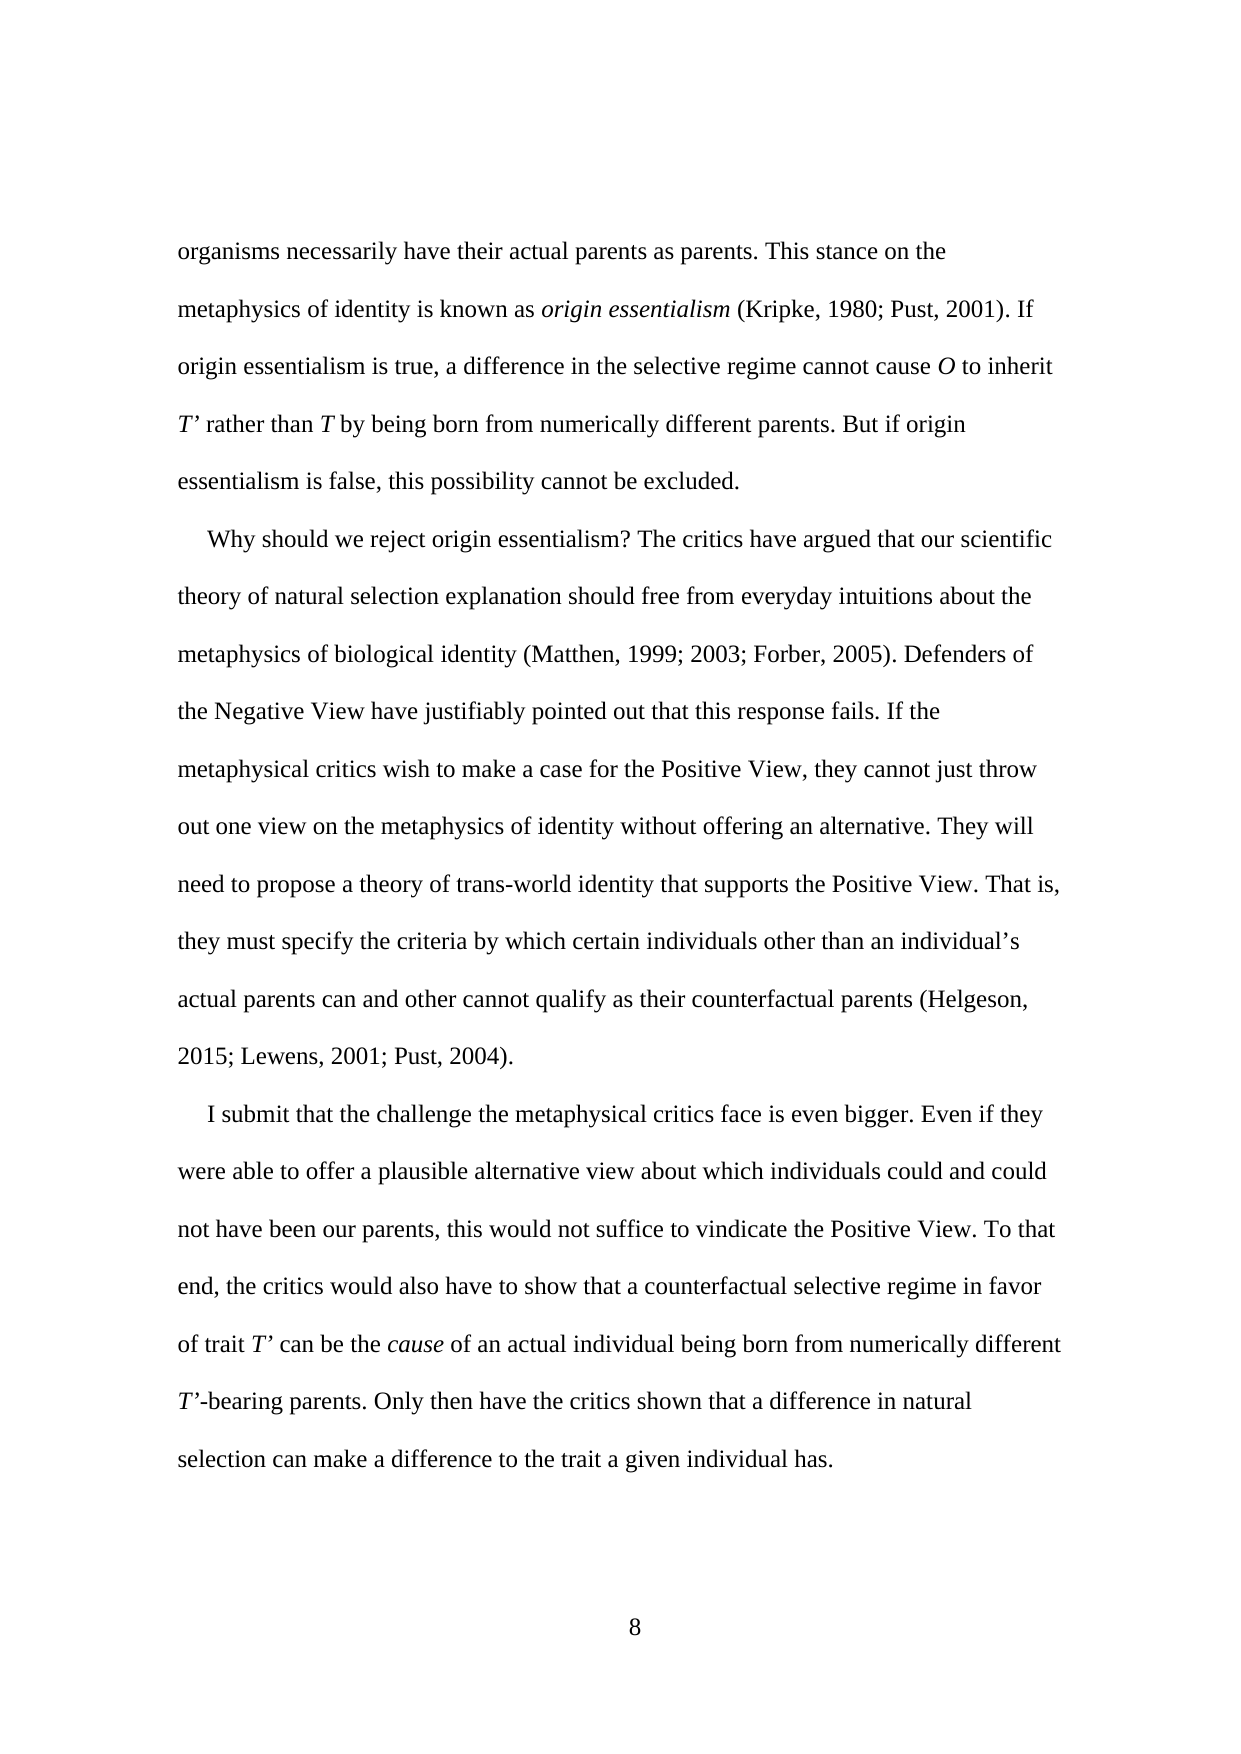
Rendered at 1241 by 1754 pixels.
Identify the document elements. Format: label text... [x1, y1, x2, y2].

text Why should we reject origin essentialism? The critics have argued that our scientific theory of natural selection explanation should free from everyday intuitions about the metaphysics of biological identity (Matthen, 1999; 2003; Forber, 2005). Defenders of the Negative View have justifiably pointed out that this response fails. If the metaphysical critics wish to make a case for the Positive View, they cannot just throw out one view on the metaphysics of identity without offering an alternative. They will need to propose a theory of trans-world identity that supports the Positive View. That is, they must specify the criteria by which certain individuals other than an individual’s actual parents can and other cannot qualify as their counterfactual parents (Helgeson, 2015; Lewens, 2001; Pust, 2004). [177, 524, 1063, 1070]
text I submit that the challenge the metaphysical critics face is even bigger. Even if they were able to offer a plausible alternative view about which individuals could and could not have been our parents, this would not suffice to vindicate the Positive View. To that end, the critics would also have to show that a counterfactual selective regime in favor of trait T’ can be the cause of an actual individual being born from numerically different T’-bearing parents. Only then have the critics shown that a difference in natural selection can make a difference to the trait a given individual has. [177, 1099, 1063, 1472]
text Notice that this response challenges the Negative View on a metaphysical plane, by taking issue with an (implicit) assumption about metaphysics of identity: the idea that organisms necessarily have their actual parents as parents. This stance on the metaphysics of identity is known as origin essentialism (Kripke, 1980; Pust, 2001). If origin essentialism is true, a difference in the selective regime cannot cause O to inherit T’ rather than T by being born from numerically different parents. But if origin essentialism is false, this possibility cannot be excluded. [177, 236, 1063, 495]
